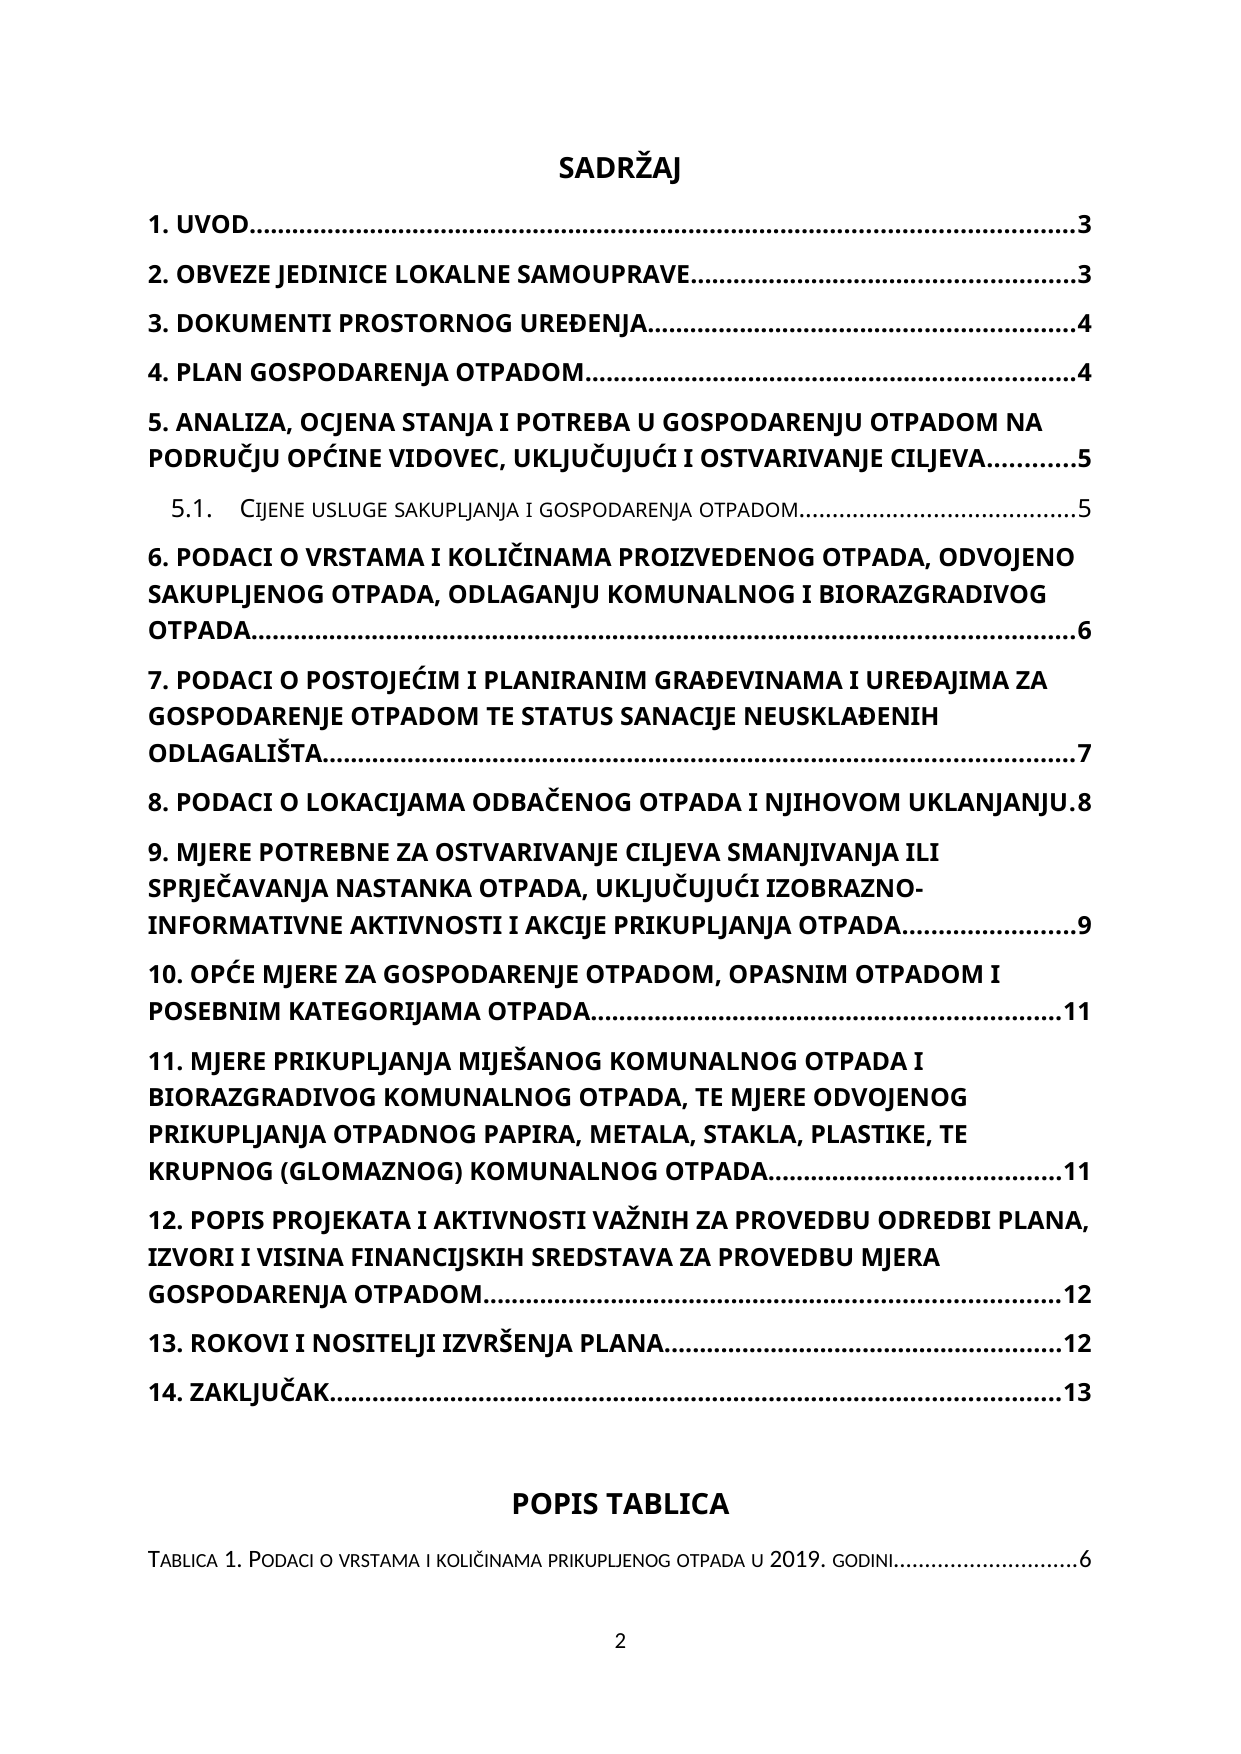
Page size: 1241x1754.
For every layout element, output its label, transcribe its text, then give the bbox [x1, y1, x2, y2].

text 4. PLAN GOSPODARENJA OTPADOM 4 [148, 355, 1093, 389]
text 5. ANALIZA, OCJENA STANJA I POTREBA U GOSPODARENJU OTPADOM NA PODRUČJU OPĆINE VIDOVEC, UKLJUČUJUĆI I OSTVARIVANJE CILJEVA 5 [148, 404, 1093, 475]
text 11. MJERE PRIKUPLJANJA MIJEŠANOG KOMUNALNOG OTPADA I BIORAZGRADIVOG KOMUNALNOG OTPADA, TE MJERE ODVOJENOG PRIKUPLJANJA OTPADNOG PAPIRA, METALA, STAKLA, PLASTIKE, TE KRUPNOG (GLOMAZNOG) KOMUNALNOG OTPADA 11 [148, 1043, 1093, 1188]
text SADRŽAJ [148, 148, 1093, 187]
text 14. ZAKLJUČAK 13 [148, 1375, 1093, 1409]
text 5.1. Cijene usluge sakupljanja i gospodarenja otpadom 5 [171, 490, 1093, 524]
text Tablica 1. Podaci o vrstama i količinama prikupljenog otpada u 2019. godini 6 [148, 1543, 1093, 1574]
text 2. OBVEZE JEDINICE LOKALNE SAMOUPRAVE 3 [148, 256, 1093, 290]
text 3. DOKUMENTI PROSTORNOG UREĐENJA 4 [148, 306, 1093, 340]
text POPIS TABLICA [148, 1484, 1093, 1523]
text 13. ROKOVI I NOSITELJI IZVRŠENJA PLANA 12 [148, 1326, 1093, 1360]
text 9. MJERE POTREBNE ZA OSTVARIVANJE CILJEVA SMANJIVANJA ILI SPRJEČAVANJA NASTANKA OTPADA, UKLJUČUJUĆI IZOBRAZNO-INFORMATIVNE AKTIVNOSTI I AKCIJE PRIKUPLJANJA OTPADA 9 [148, 834, 1093, 942]
text 12. POPIS PROJEKATA I AKTIVNOSTI VAŽNIH ZA PROVEDBU ODREDBI PLANA, IZVORI I VISINA FINANCIJSKIH SREDSTAVA ZA PROVEDBU MJERA GOSPODARENJA OTPADOM 12 [148, 1203, 1093, 1310]
text 1. UVOD 3 [148, 207, 1093, 241]
text 10. OPĆE MJERE ZA GOSPODARENJE OTPADOM, OPASNIM OTPADOM I POSEBNIM KATEGORIJAMA OTPADA 11 [148, 957, 1093, 1028]
text 7. PODACI O POSTOJEĆIM I PLANIRANIM GRAĐEVINAMA I UREĐAJIMA ZA GOSPODARENJE OTPADOM TE STATUS SANACIJE NEUSKLAĐENIH ODLAGALIŠTA 7 [148, 662, 1093, 770]
text 6. PODACI O VRSTAMA I KOLIČINAMA PROIZVEDENOG OTPADA, ODVOJENO SAKUPLJENOG OTPADA, ODLAGANJU KOMUNALNOG I BIORAZGRADIVOG OTPADA 6 [148, 539, 1093, 647]
text 8. PODACI O LOKACIJAMA ODBAČENOG OTPADA I NJIHOVOM UKLANJANJU 8 [148, 785, 1093, 819]
